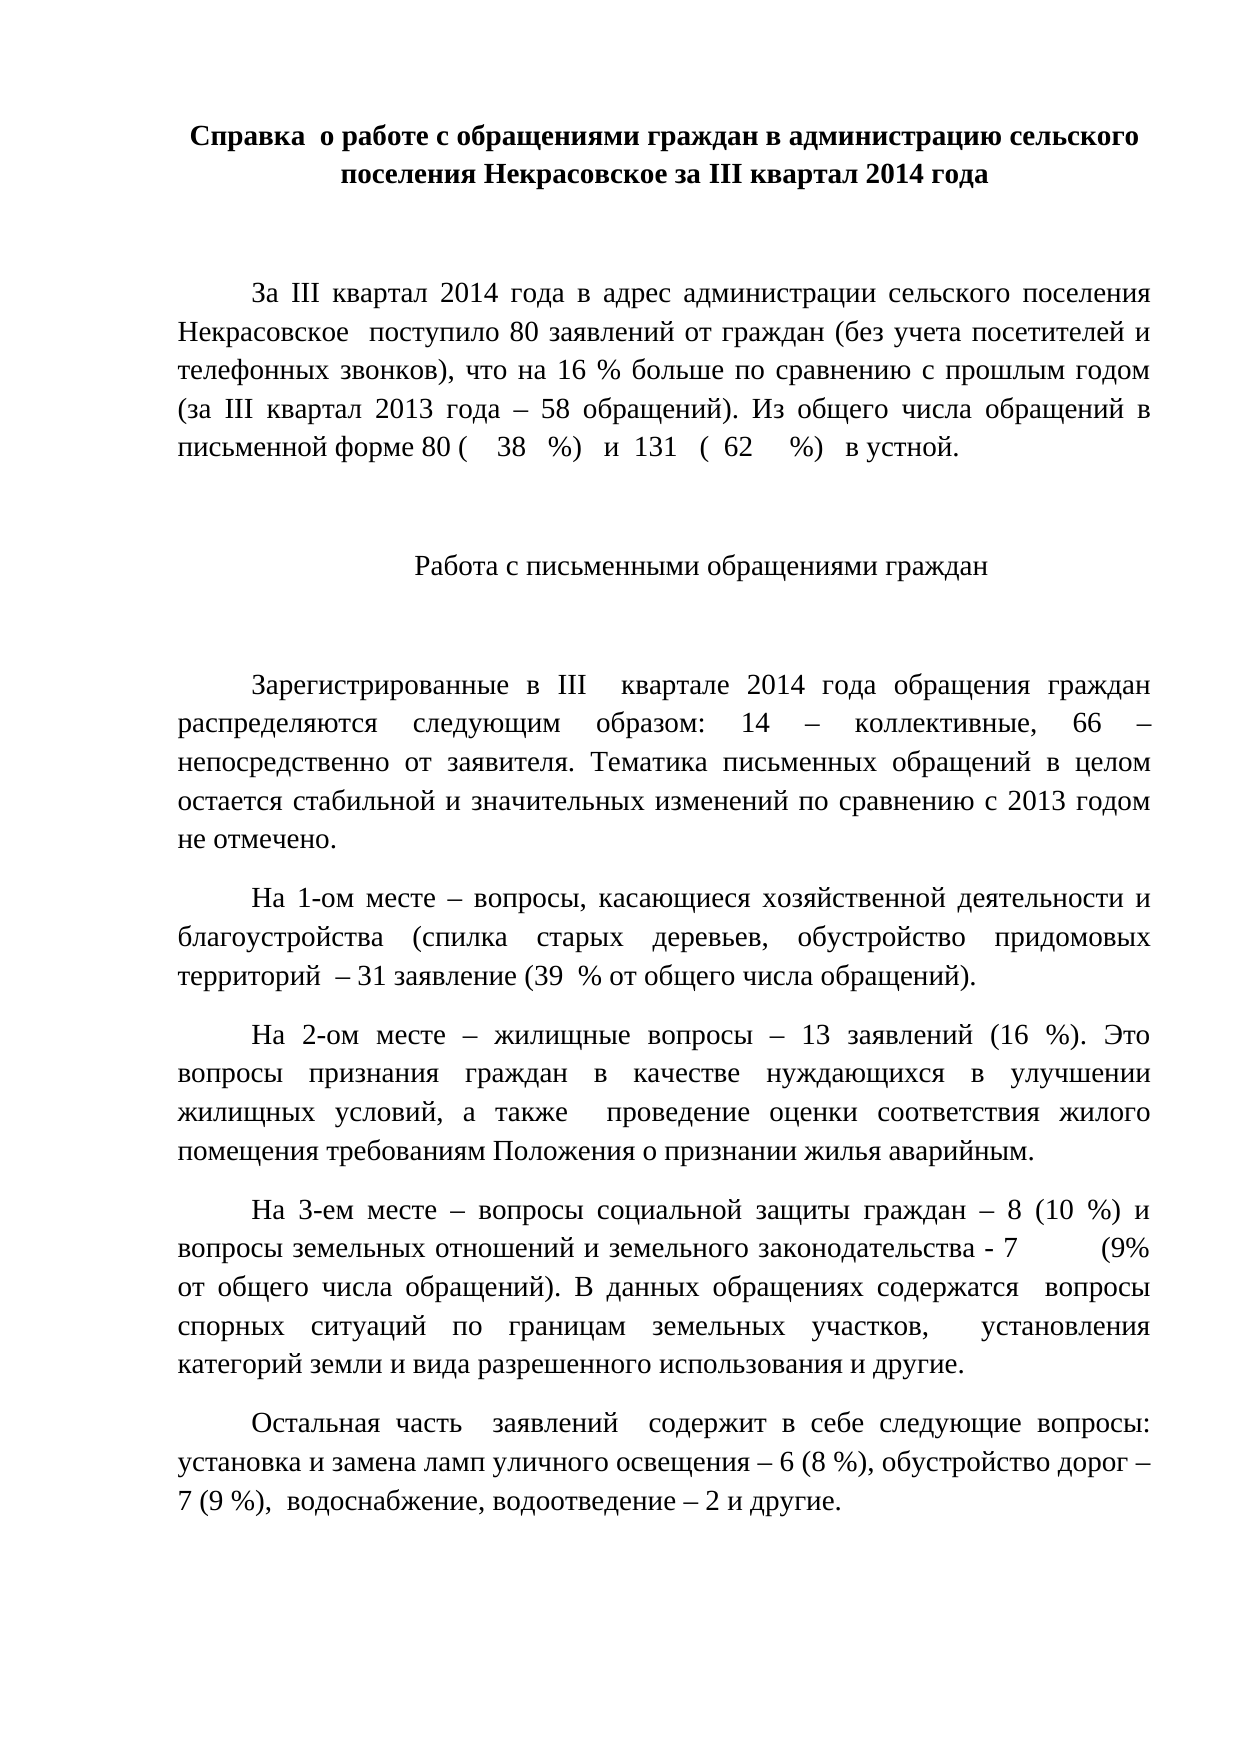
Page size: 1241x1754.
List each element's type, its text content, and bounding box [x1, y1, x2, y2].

text Работа с письменными обращениями граждан [177, 548, 1152, 582]
text На 2-ом месте – жилищные вопросы – 13 заявлений (16 %). Это вопросы признания граждан в качестве нуждающихся в улучшении жилищных условий, а также проведение оценки соответствия жилого помещения требованиям Положения о признании жилья аварийным. [177, 1017, 1152, 1166]
text Остальная часть заявлений содержит в себе следующие вопросы: установка и замена ламп уличного освещения – 6 (8 %), обустройство дорог – 7 (9 %), водоснабжение, водоотведение – 2 и другие. [177, 1406, 1152, 1516]
text За III квартал 2014 года в адрес администрации сельского поселения Некрасовское поступило 80 заявлений от граждан (без учета посетителей и телефонных звонков), что на 16 % больше по сравнению с прошлым годом (за III квартал 2013 года – 58 обращений). Из общего числа обращений в письменной форме 80 ( 38 %) и 131 ( 62 %) в устной. [177, 275, 1152, 463]
text На 1-ом месте – вопросы, касающиеся хозяйственной деятельности и благоустройства (спилка старых деревьев, обустройство придомовых территорий – 31 заявление (39 % от общего числа обращений). [177, 881, 1152, 991]
text Справка о работе с обращениями граждан в администрацию сельского поселения Некрасовское за III квартал 2014 года [177, 118, 1152, 190]
text На 3-ем месте – вопросы социальной защиты граждан – 8 (10 %) и вопросы земельных отношений и земельного законодательства - 7 (9% от общего числа обращений). В данных обращениях содержатся вопросы спорных ситуаций по границам земельных участков, установления категорий земли и вида разрешенного использования и другие. [177, 1192, 1152, 1380]
text Зарегистрированные в III квартале 2014 года обращения граждан распределяются следующим образом: 14 – коллективные, 66 – непосредственно от заявителя. Тематика письменных обращений в целом остается стабильной и значительных изменений по сравнению с 2013 годом не отмечено. [177, 667, 1152, 855]
